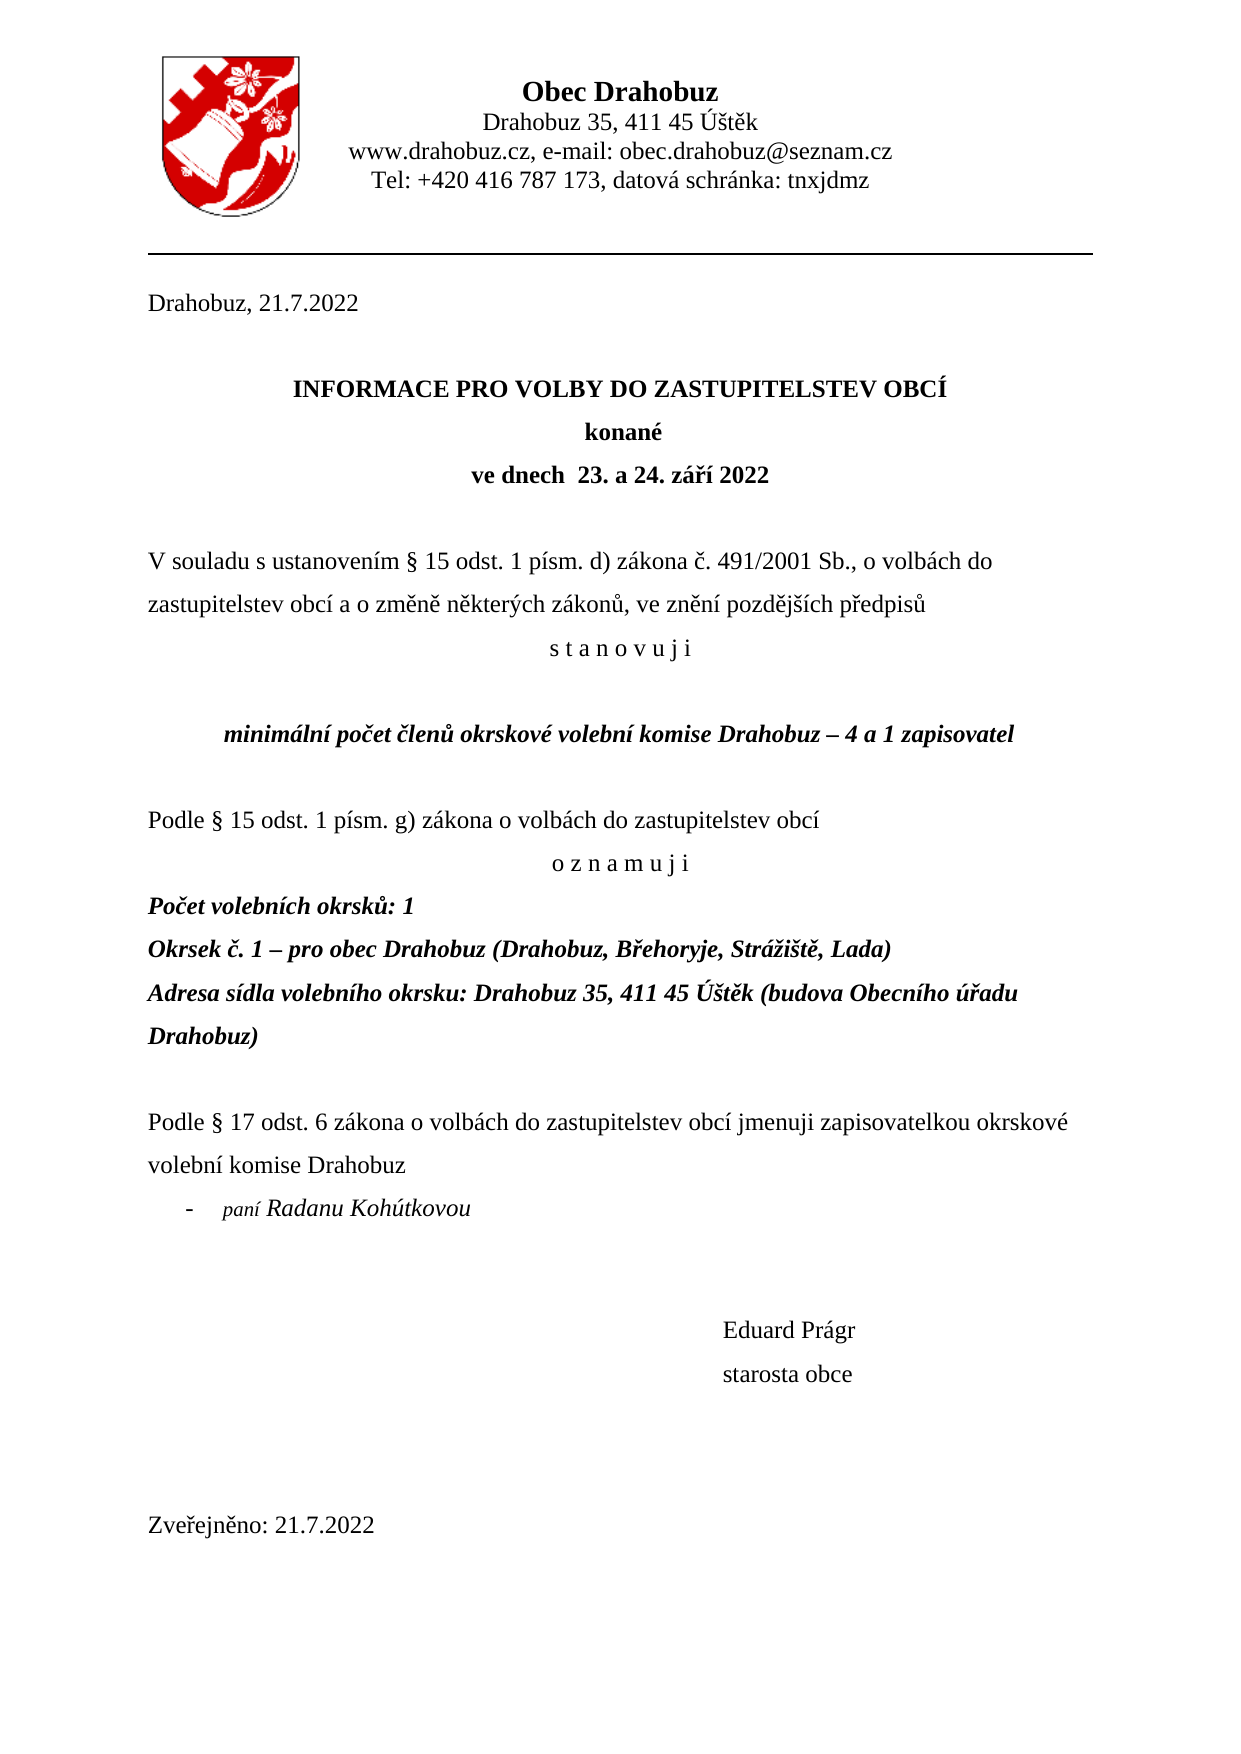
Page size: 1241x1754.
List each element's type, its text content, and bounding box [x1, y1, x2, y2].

picture [146, 43, 316, 221]
text Počet volebních okrsků: 1 [148, 891, 1093, 920]
text Adresa sídla volebního okrsku: Drahobuz 35, 411 45 Úštěk (budova Obecního úřadu Drahobuz) [148, 978, 1093, 1049]
text starosta obce [223, 1359, 1093, 1387]
text Eduard Prágr [223, 1316, 1093, 1344]
text INFORMACE PRO VOLBY DO ZASTUPITELSTEV OBCÍ [148, 374, 1093, 403]
text s t a n o v u j i [148, 633, 1093, 661]
text o z n a m u j i [148, 848, 1093, 877]
list paní Radanu Kohútkovou [185, 1193, 1093, 1222]
text Podle § 17 odst. 6 zákona o volbách do zastupitelstev obcí jmenuji zapisovatelkou okrskové volební komise Drahobuz [148, 1107, 1093, 1179]
text konané [148, 417, 1093, 446]
text Drahobuz, 21.7.2022 [148, 288, 1093, 316]
text minimální počet členů okrskové volební komise Drahobuz – 4 a 1 zapisovatel [148, 719, 1093, 748]
text Okrsek č. 1 – pro obec Drahobuz (Drahobuz, Břehoryje, Strážiště, Lada) [148, 934, 1093, 963]
text Zveřejněno: 21.7.2022 [148, 1510, 1093, 1539]
text Podle § 15 odst. 1 písm. g) zákona o volbách do zastupitelstev obcí [148, 805, 1093, 834]
text ve dnech 23. a 24. září 2022 [148, 460, 1093, 489]
text V souladu s ustanovením § 15 odst. 1 písm. d) zákona č. 491/2001 Sb., o volbách do zastupitelstev obcí a o změně některých zákonů, ve znění pozdějších předpisů [148, 546, 1093, 618]
